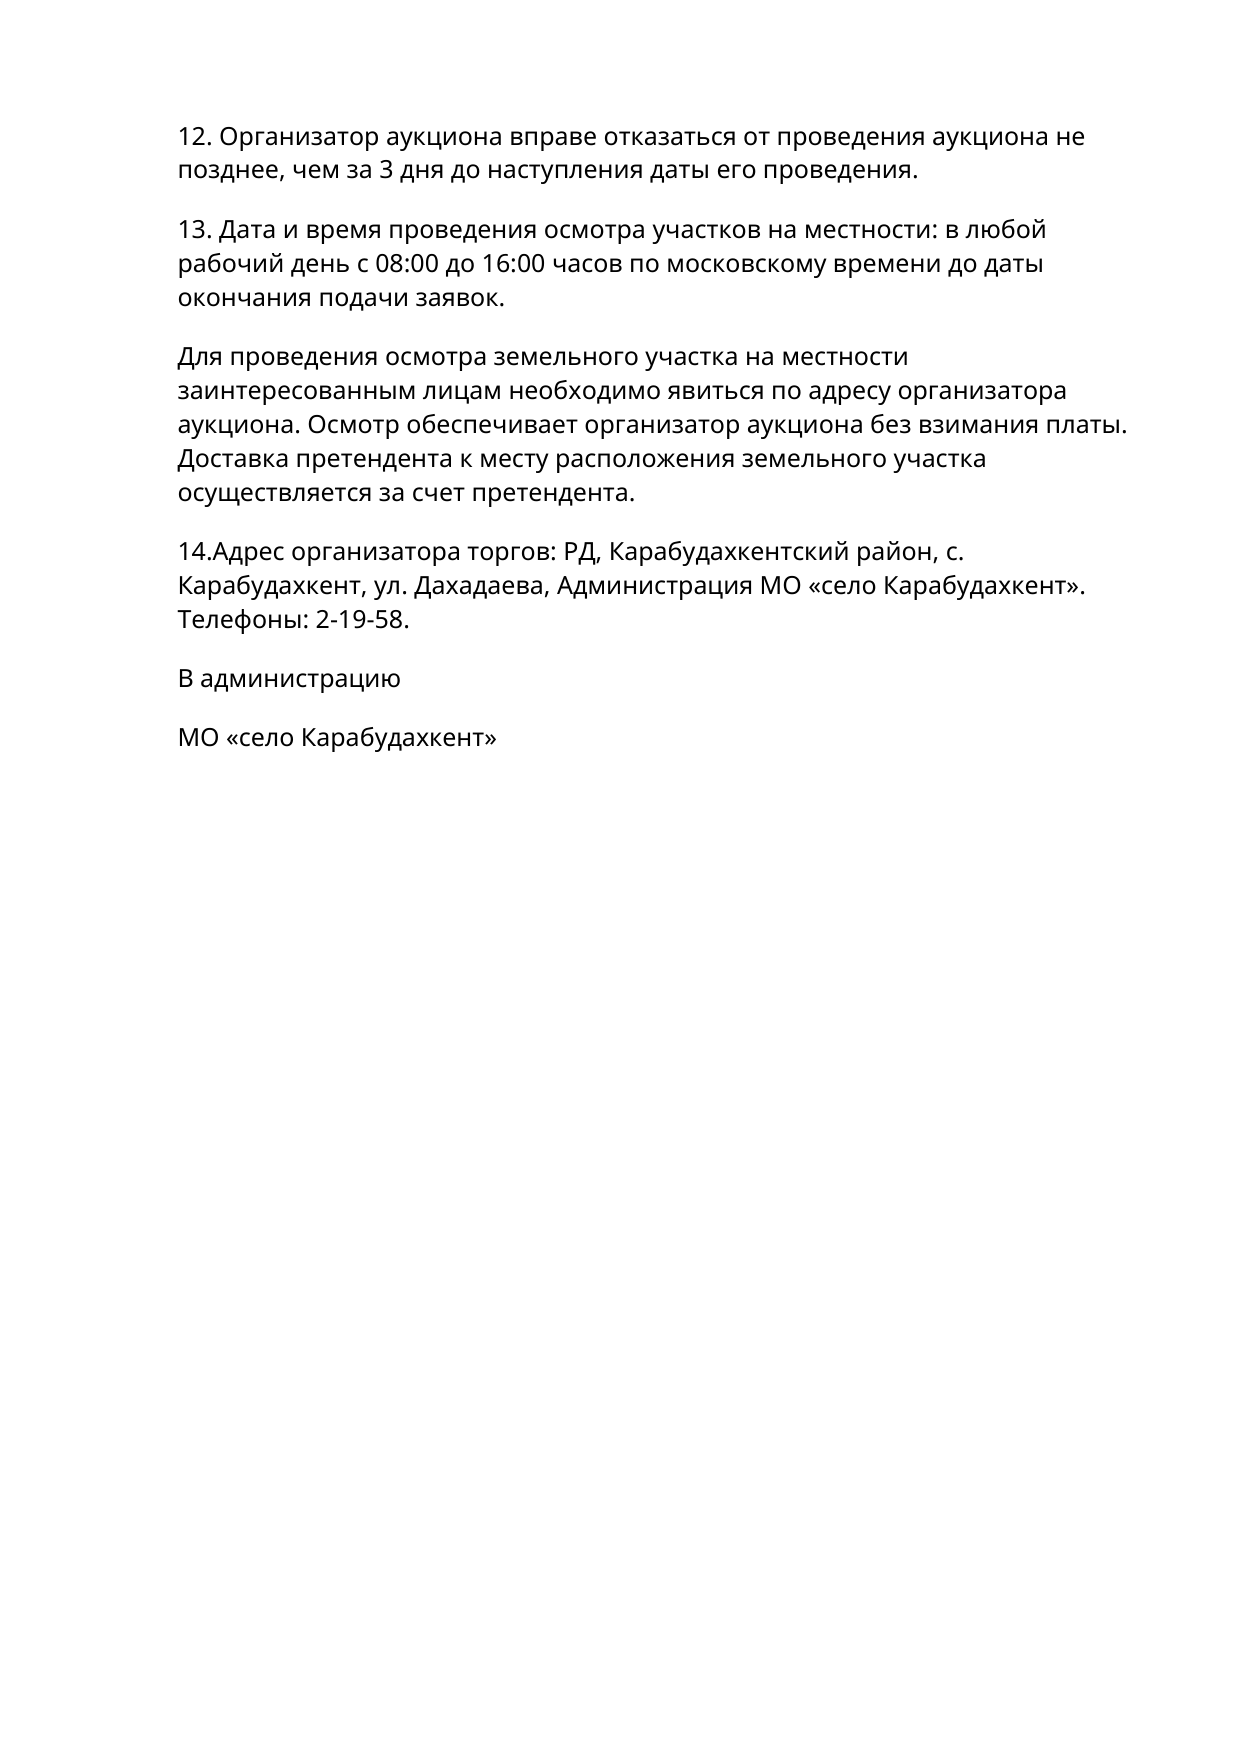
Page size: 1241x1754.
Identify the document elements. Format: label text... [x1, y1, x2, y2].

text В администрацию [177, 661, 1152, 695]
text МО «село Карабудахкент» [177, 720, 1152, 754]
text 14.Адрес организатора торгов: РД, Карабудахкентский район, с. Карабудахкент, ул. Дахадаева, Администрация МО «село Карабудахкент». Телефоны: 2-19-58. [177, 534, 1152, 636]
text 12. Организатор аукциона вправе отказаться от проведения аукциона не позднее, чем за 3 дня до наступления даты его проведения. [177, 118, 1152, 186]
text 13. Дата и время проведения осмотра участков на местности: в любой рабочий день с 08:00 до 16:00 часов по московскому времени до даты окончания подачи заявок. [177, 211, 1152, 313]
text Для проведения осмотра земельного участка на местности заинтересованным лицам необходимо явиться по адресу организатора аукциона. Осмотр обеспечивает организатор аукциона без взимания платы. Доставка претендента к месту расположения земельного участка осуществляется за счет претендента. [177, 338, 1152, 509]
